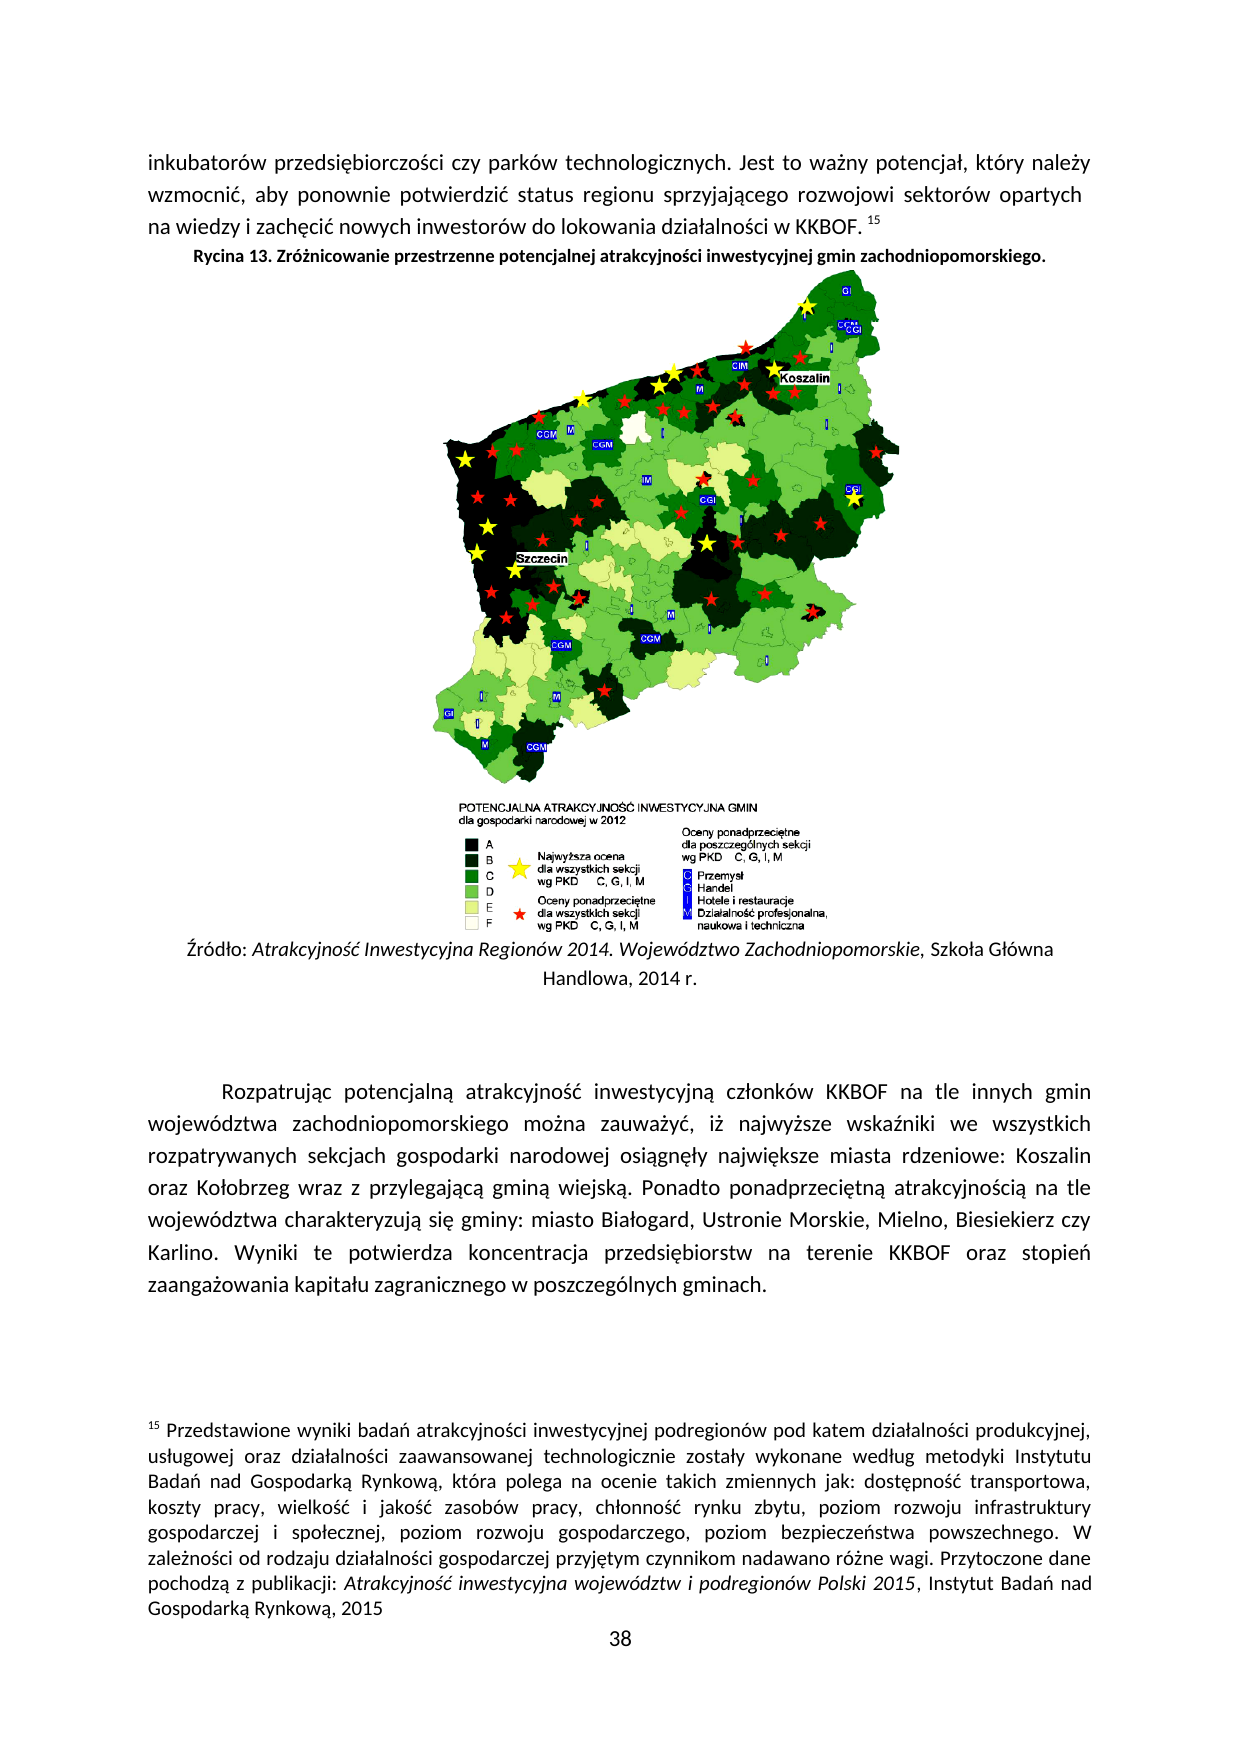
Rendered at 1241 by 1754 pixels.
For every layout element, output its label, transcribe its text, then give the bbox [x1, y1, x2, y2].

text Źródło: Atrakcyjność Inwestycyjna Regionów 2014. Województwo Zachodniopomorskie, Szkoła Główna Handlowa, 2014 r. [148, 936, 1093, 991]
text Rycina 13. Zróżnicowanie przestrzenne potencjalnej atrakcyjności inwestycyjnej gmin zachodniopomorskiego. [148, 244, 1093, 267]
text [148, 148, 1093, 240]
text Rozpatrując potencjalną atrakcyjność inwestycyjną członków KKBOF na tle innych gmin województwa zachodniopomorskiego można zauważyć, iż najwyższe wskaźniki we wszystkich rozpatrywanych sekcjach gospodarki narodowej osiągnęły największe miasta rdzeniowe: Koszalin oraz Kołobrzeg wraz z przylegającą gminą wiejską. Ponadto ponadprzeciętną atrakcyjnością na tle województwa charakteryzują się gminy: miasto Białogard, Ustronie Morskie, Mielno, Biesiekierz czy Karlino. Wyniki te potwierdza koncentracja przedsiębiorstw na terenie KKBOF oraz stopień zaangażowania kapitału zagranicznego w poszczególnych gminach. [148, 1077, 1093, 1298]
